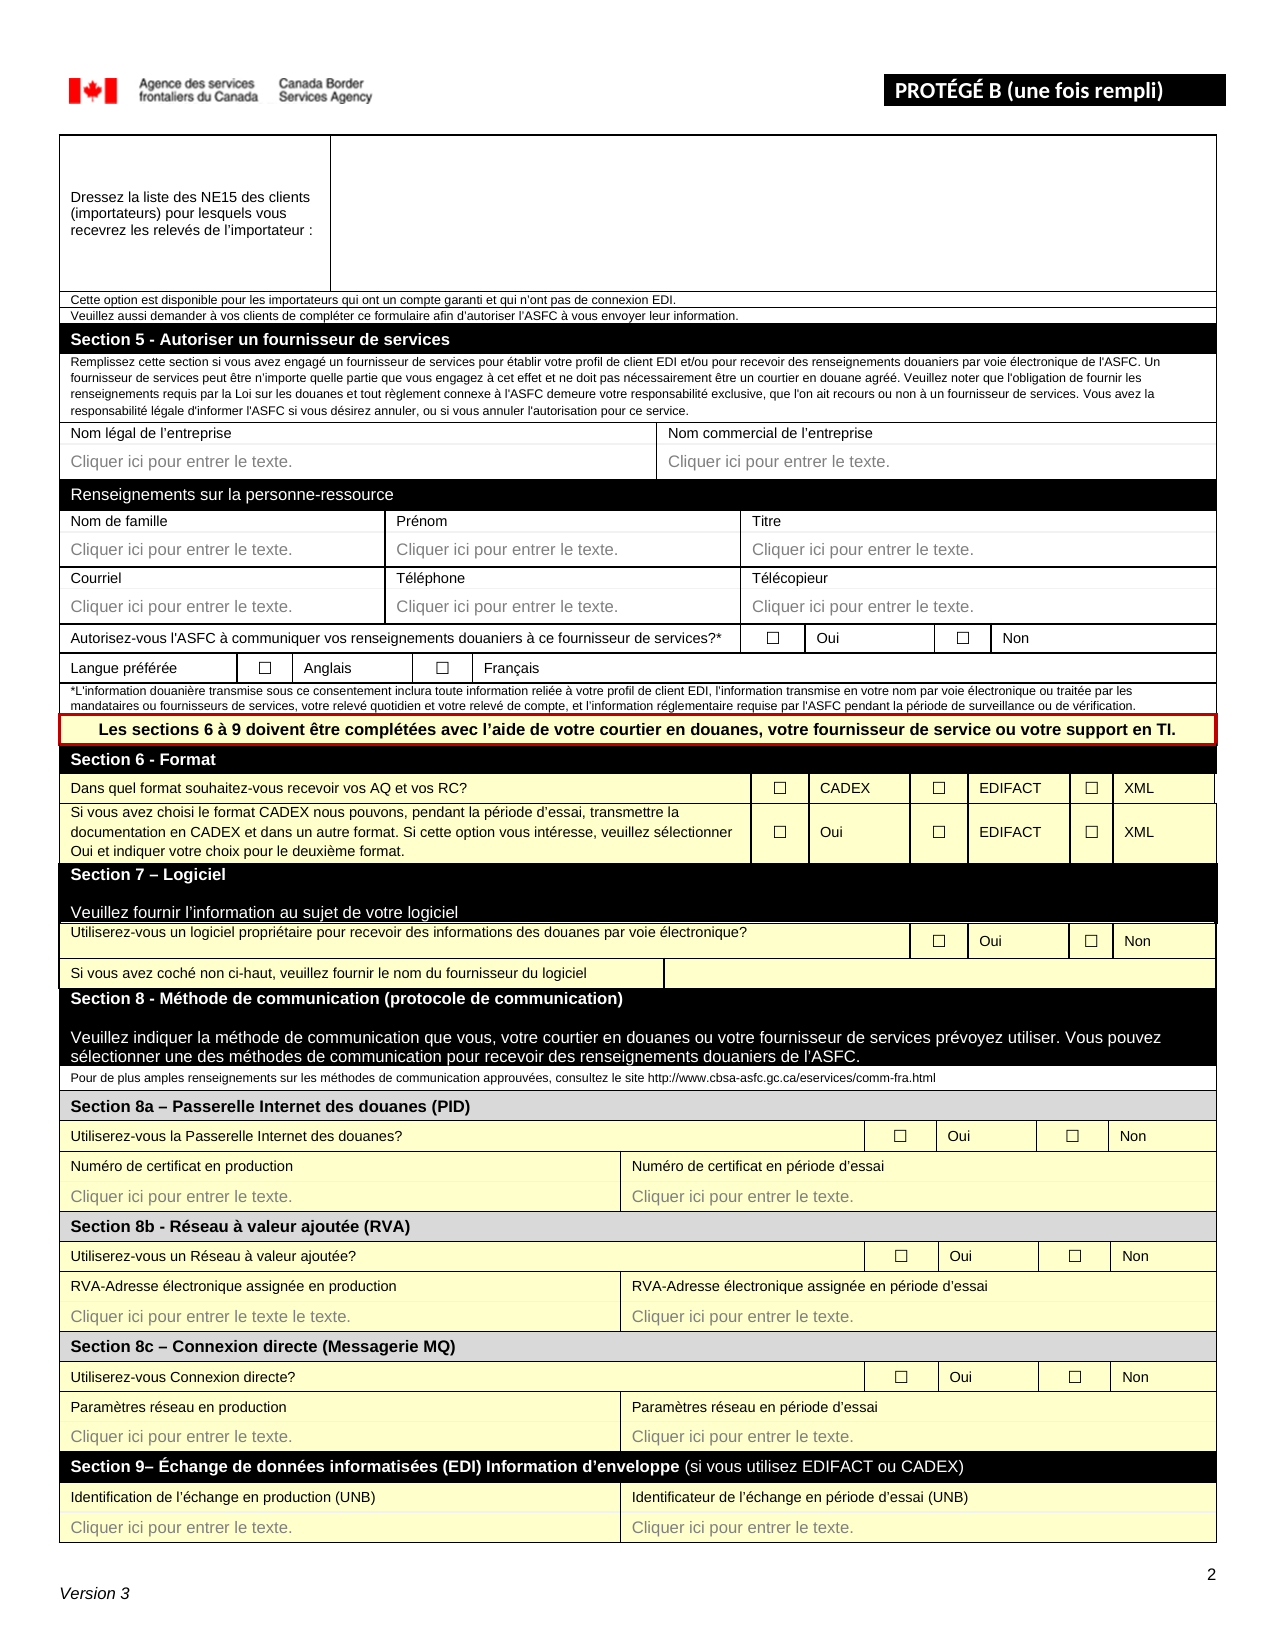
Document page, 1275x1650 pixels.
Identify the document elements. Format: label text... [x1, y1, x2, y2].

table_cell Section 6 - Format [60, 746, 1216, 773]
table_cell Oui [937, 1121, 1036, 1151]
table_cell Paramètres réseau en période d’essai [621, 1392, 1216, 1421]
table_cell Remplissez cette section si vous avez engagé un fournisseur de services pour établir votre profil de client EDI et/ou pour recevoir des renseignements douaniers par voie électronique de l'ASFC. Un fournisseur de services peut être n’importe quelle partie que vous engagez à cet effet et ne doit pas nécessairement être un courtier en douane agréé. Veuillez noter que l'obligation de fournir les renseignements requis par la Loi sur les douanes et tout règlement connexe à l'ASFC demeure votre responsabilité exclusive, que l'on ait recours ou non à un fournisseur de services. Vous avez la responsabilité légale d'informer l'ASFC si vous désirez annuler, ou si vous annuler l'autorisation pour ce service. [60, 354, 1216, 422]
table_cell Identification de l’échange en production (UNB) [60, 1483, 620, 1511]
table_cell Pour de plus amples renseignements sur les méthodes de communication approuvées, consultez le site http://www.cbsa-asfc.gc.ca/eservices/comm-fra.html [60, 1066, 1216, 1090]
table_cell CADEX [810, 774, 909, 803]
table_cell Oui [939, 1242, 1038, 1271]
table_cell Anglais [293, 654, 412, 682]
table_cell [665, 959, 1215, 987]
table_cell Section 8a – Passerelle Internet des douanes (PID) [60, 1091, 1216, 1120]
table_cell Utiliserez-vous un Réseau à valeur ajoutée? [60, 1242, 864, 1271]
table_cell Oui [969, 924, 1068, 957]
table_cell Numéro de certificat en production [60, 1152, 620, 1181]
table_cell XML [1114, 774, 1214, 803]
table_cell Section 5 - Autoriser un fournisseur de services [60, 326, 1216, 353]
table_cell Téléphone [386, 568, 740, 587]
table_cell Non [1111, 1242, 1216, 1271]
table_cell Section 9– Échange de données informatisées (EDI) Information d’enveloppe (si vous utilisez EDIFACT ou CADEX) [60, 1453, 1216, 1481]
table_cell Oui [810, 804, 909, 863]
picture [68, 78, 444, 104]
table_cell Titre [741, 511, 1216, 531]
table_cell Autorisez-vous l'ASFC à communiquer vos renseignements douaniers à ce fournisseur de services?* [60, 625, 740, 652]
table_cell Utiliserez-vous un logiciel propriétaire pour recevoir des informations des douanes par voie électronique? [60, 924, 909, 957]
table_cell Télécopieur [741, 568, 1216, 587]
table_cell Utiliserez-vous Connexion directe? [60, 1362, 864, 1391]
table_cell Oui [939, 1362, 1038, 1391]
table_cell Si vous avez choisi le format CADEX nous pouvons, pendant la période d’essai, transmettre la documentation en CADEX et dans un autre format. Si cette option vous intéresse, veuillez sélectionner Oui et indiquer votre choix pour le deuxième format. [60, 804, 750, 863]
table_cell Dressez la liste des NE15 des clients (importateurs) pour lesquels vous recevrez les relevés de l’importateur : [60, 136, 330, 291]
table_cell Renseignements sur la personne-ressource [60, 480, 1216, 510]
table_cell EDIFACT [969, 774, 1069, 803]
table_cell Nom de famille [60, 511, 384, 531]
table_cell Utiliserez-vous la Passerelle Internet des douanes? [60, 1121, 864, 1151]
table_cell Numéro de certificat en période d’essai [621, 1152, 1216, 1181]
table_cell Si vous avez coché non ci-haut, veuillez fournir le nom du fournisseur du logiciel [60, 959, 663, 987]
table_cell Veuillez aussi demander à vos clients de compléter ce formulaire afin d’autoriser l’ASFC à vous envoyer leur information. [60, 308, 1216, 323]
table_cell *L'information douanière transmise sous ce consentement inclura toute information reliée à votre profil de client EDI, l’information transmise en votre nom par voie électronique ou traitée par les mandataires ou fournisseurs de services, votre relevé quotidien et votre relevé de compte, et l’information réglementaire requise par l'ASFC pendant la période de surveillance ou de vérification. [60, 684, 1216, 713]
table_cell Non [1111, 1362, 1216, 1391]
table_cell Cette option est disponible pour les importateurs qui ont un compte garanti et qui n’ont pas de connexion EDI. [60, 292, 1216, 307]
table_cell XML [1114, 804, 1216, 863]
table_cell Non [1114, 924, 1215, 957]
table_cell Section 8 - Méthode de communication (protocole de communication) Veuillez indiquer la méthode de communication que vous, votre courtier en douanes ou votre fournisseur de services prévoyez utiliser. Vous pouvez sélectionner une des méthodes de communication pour recevoir des renseignements douaniers de l’ASFC. [60, 989, 1216, 1066]
table_cell Les sections 6 à 9 doivent être complétées avec l’aide de votre courtier en douanes, votre fournisseur de service ou votre support en TI. [61, 716, 1214, 743]
table_cell RVA-Adresse électronique assignée en production [60, 1272, 620, 1301]
table_cell EDIFACT [969, 804, 1069, 863]
table_cell Langue préférée [60, 654, 236, 682]
table_cell Nom légal de l’entreprise [60, 423, 656, 443]
table_cell [911, 774, 967, 803]
table_cell Nom commercial de l’entreprise [657, 423, 1216, 443]
table_cell Paramètres réseau en production [60, 1392, 620, 1421]
table_cell Section 7 – Logiciel Veuillez fournir l’information au sujet de votre logiciel [61, 865, 1214, 922]
table_cell Français [473, 654, 1216, 682]
table_cell [331, 136, 1216, 291]
table_cell Courriel [60, 568, 384, 587]
table_cell Section 8c – Connexion directe (Messagerie MQ) [60, 1332, 1216, 1361]
table_cell Dans quel format souhaitez-vous recevoir vos AQ et vos RC? [60, 774, 750, 803]
table_cell Non [1109, 1121, 1216, 1151]
table_cell RVA-Adresse électronique assignée en période d’essai [621, 1272, 1216, 1301]
table_cell Section 8b - Réseau à valeur ajoutée (RVA) [60, 1212, 1216, 1241]
table_cell Oui [806, 625, 934, 652]
table_cell Identificateur de l’échange en période d’essai (UNB) [621, 1483, 1216, 1511]
table_cell Prénom [386, 511, 740, 531]
table_cell Non [992, 625, 1216, 652]
